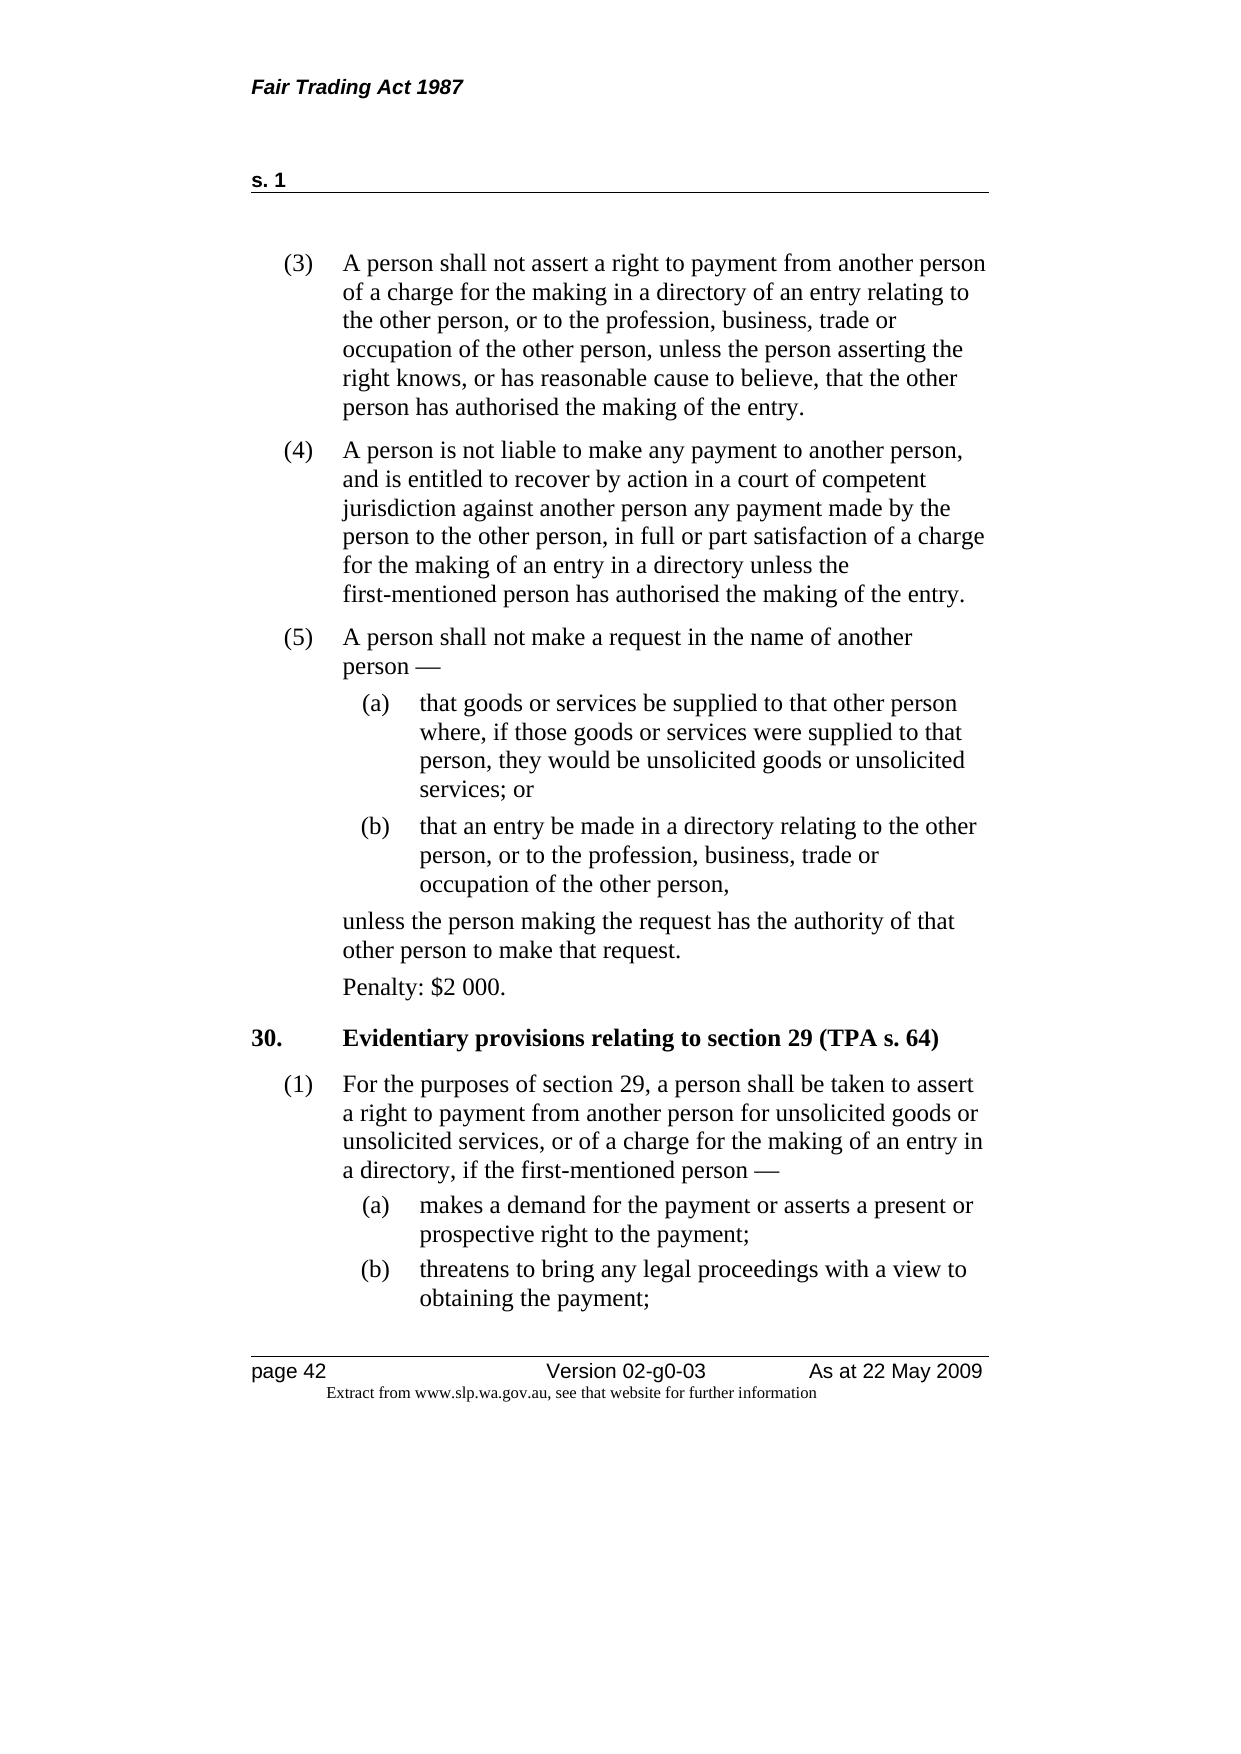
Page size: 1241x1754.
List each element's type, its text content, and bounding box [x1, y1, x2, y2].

text (3) A person shall not assert a right to payment from another person of a charge for the making in a directory of an entry relating to the other person, or to the profession, business, trade or occupation of the other person, unless the person asserting the right knows, or has reasonable cause to believe, that the other person has authorised the making of the entry. [251, 248, 989, 421]
text (b) that an entry be made in a directory relating to the other person, or to the profession, business, trade or occupation of the other person, [251, 811, 989, 898]
text (a) that goods or services be supplied to that other person where, if those goods or services were supplied to that person, they would be unsolicited goods or unsolicited services; or [251, 688, 989, 803]
text (1) For the purposes of section 29, a person shall be taken to assert a right to payment from another person for unsolicited goods or unsolicited services, or of a charge for the making of an entry in a directory, if the first-mentioned person — [251, 1069, 989, 1184]
subtitle 30. Evidentiary provisions relating to section 29 (TPA s. 64) [251, 1023, 989, 1052]
text (a) makes a demand for the payment or asserts a present or prospective right to the payment; [251, 1190, 989, 1248]
text (4) A person is not liable to make any payment to another person, and is entitled to recover by action in a court of competent jurisdiction against another person any payment made by the person to the other person, in full or part satisfaction of a charge for the making of an entry in a directory unless the first-mentioned person has authorised the making of the entry. [251, 435, 989, 608]
text (b) threatens to bring any legal proceedings with a view to obtaining the payment; [251, 1254, 989, 1311]
text unless the person making the request has the authority of that other person to make that request. [251, 906, 989, 963]
text Penalty: $2 000. [251, 972, 989, 1001]
text (5) A person shall not make a request in the name of another person — [251, 622, 989, 680]
